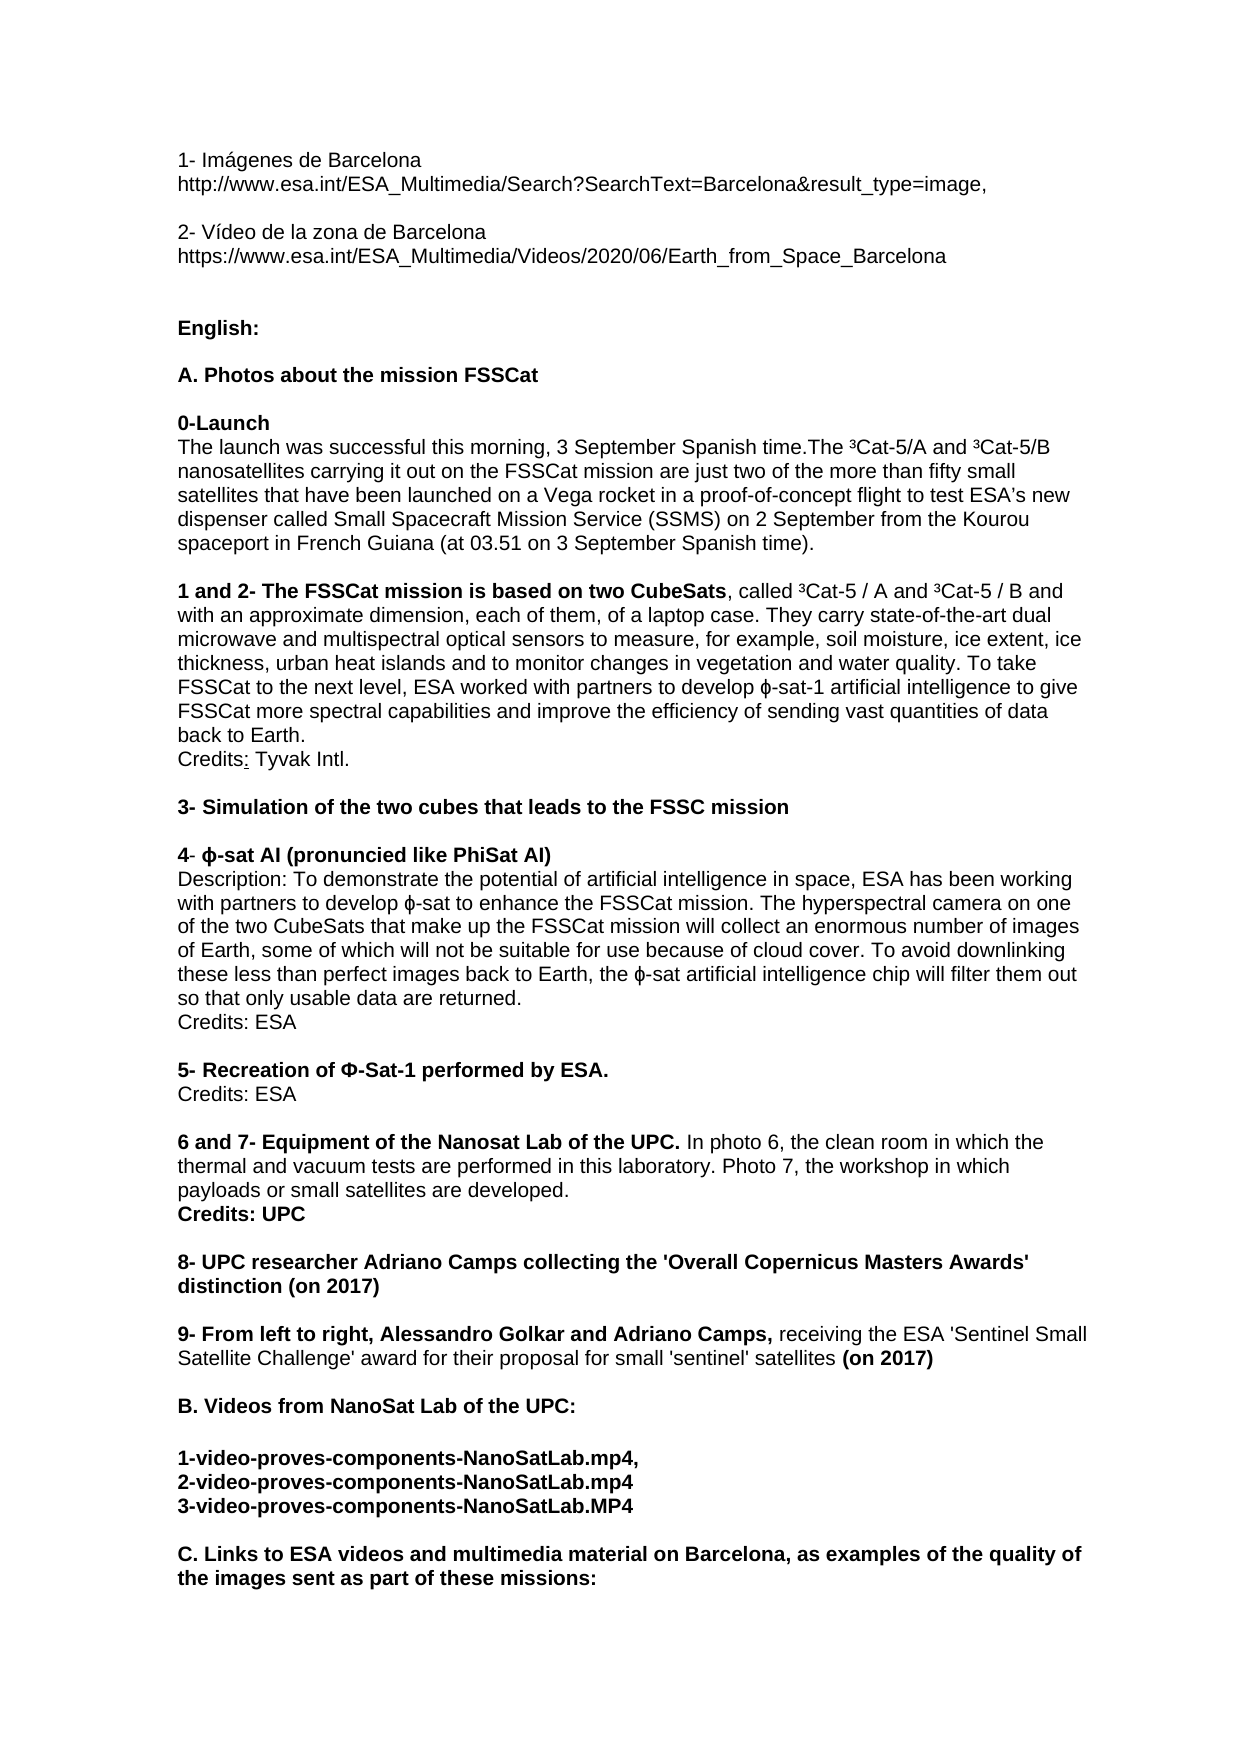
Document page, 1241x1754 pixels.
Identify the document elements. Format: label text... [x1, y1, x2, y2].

text 9- From left to right, Alessandro Golkar and Adriano Camps, receiving the ESA 'Sentinel Small Satellite Challenge' award for their proposal for small 'sentinel' satellites (on 2017) [177, 1322, 1093, 1369]
text 5- Recreation of Φ-Sat-1 performed by ESA. [177, 1058, 1093, 1082]
text 8- UPC researcher Adriano Camps collecting the 'Overall Copernicus Masters Awards' distinction (on 2017) [177, 1250, 1093, 1298]
text http://www.esa.int/ESA_Multimedia/Search?SearchText=Barcelona&result_type=image, [177, 172, 1093, 196]
text Credits: Tyvak Intl. [177, 747, 1063, 771]
text 1-video-proves-components-NanoSatLab.mp4, [177, 1446, 1093, 1470]
text Description: To demonstrate the potential of artificial intelligence in space, ESA has been working with partners to develop ɸ-sat to enhance the FSSCat mission. The hyperspectral camera on one of the two CubeSats that make up the FSSCat mission will collect an enormous number of images of Earth, some of which will not be suitable for use because of cloud cover. To avoid downlinking these less than perfect images back to Earth, the ɸ-sat artificial intelligence chip will filter them out so that only usable data are returned. [177, 866, 1093, 1010]
text The launch was successful this morning, 3 September Spanish time.The ³Cat-5/A and ³Cat-5/B nanosatellites carrying it out on the FSSCat mission are just two of the more than fifty small satellites that have been launched on a Vega rocket in a proof-of-concept flight to test ESA’s new dispenser called Small Spacecraft Mission Service (SSMS) on 2 September from the Kourou spaceport in French Guiana (at 03.51 on 3 September Spanish time). [177, 435, 1093, 555]
text Credits: ESA [177, 1010, 1093, 1034]
text 1- Imágenes de Barcelona [177, 148, 1093, 172]
text 6 and 7- Equipment of the Nanosat Lab of the UPC. In photo 6, the clean room in which the thermal and vacuum tests are performed in this laboratory. Photo 7, the workshop in which payloads or small satellites are developed. [177, 1130, 1093, 1202]
text B. Videos from NanoSat Lab of the UPC: [177, 1393, 1093, 1446]
text A. Photos about the mission FSSCat [177, 363, 1093, 387]
text 3-video-proves-components-NanoSatLab.MP4 [177, 1494, 1093, 1518]
text 1 and 2- The FSSCat mission is based on two CubeSats, called ³Cat-5 / A and ³Cat-5 / B and with an approximate dimension, each of them, of a laptop case. They carry state-of-the-art dual microwave and multispectral optical sensors to measure, for example, soil moisture, ice extent, ice thickness, urban heat islands and to monitor changes in vegetation and water quality. To take FSSCat to the next level, ESA worked with partners to develop ɸ-sat-1 artificial intelligence to give FSSCat more spectral capabilities and improve the efficiency of sending vast quantities of data back to Earth. [177, 579, 1093, 747]
text 2- Vídeo de la zona de Barcelona [177, 219, 1093, 243]
text 4- ɸ-sat AI (pronuncied like PhiSat AI) [177, 842, 1093, 866]
text 2-video-proves-components-NanoSatLab.mp4 [177, 1470, 1093, 1494]
text C. Links to ESA videos and multimedia material on Barcelona, as examples of the quality of the images sent as part of these missions: [177, 1542, 1093, 1590]
text https://www.esa.int/ESA_Multimedia/Videos/2020/06/Earth_from_Space_Barcelona [177, 243, 1093, 267]
text 0-Launch [177, 411, 1093, 435]
text 3- Simulation of the two cubes that leads to the FSSC mission [177, 794, 1093, 818]
text English: [177, 315, 1093, 339]
text Credits: ESA [177, 1082, 1063, 1106]
text Credits: UPC [177, 1202, 1093, 1226]
